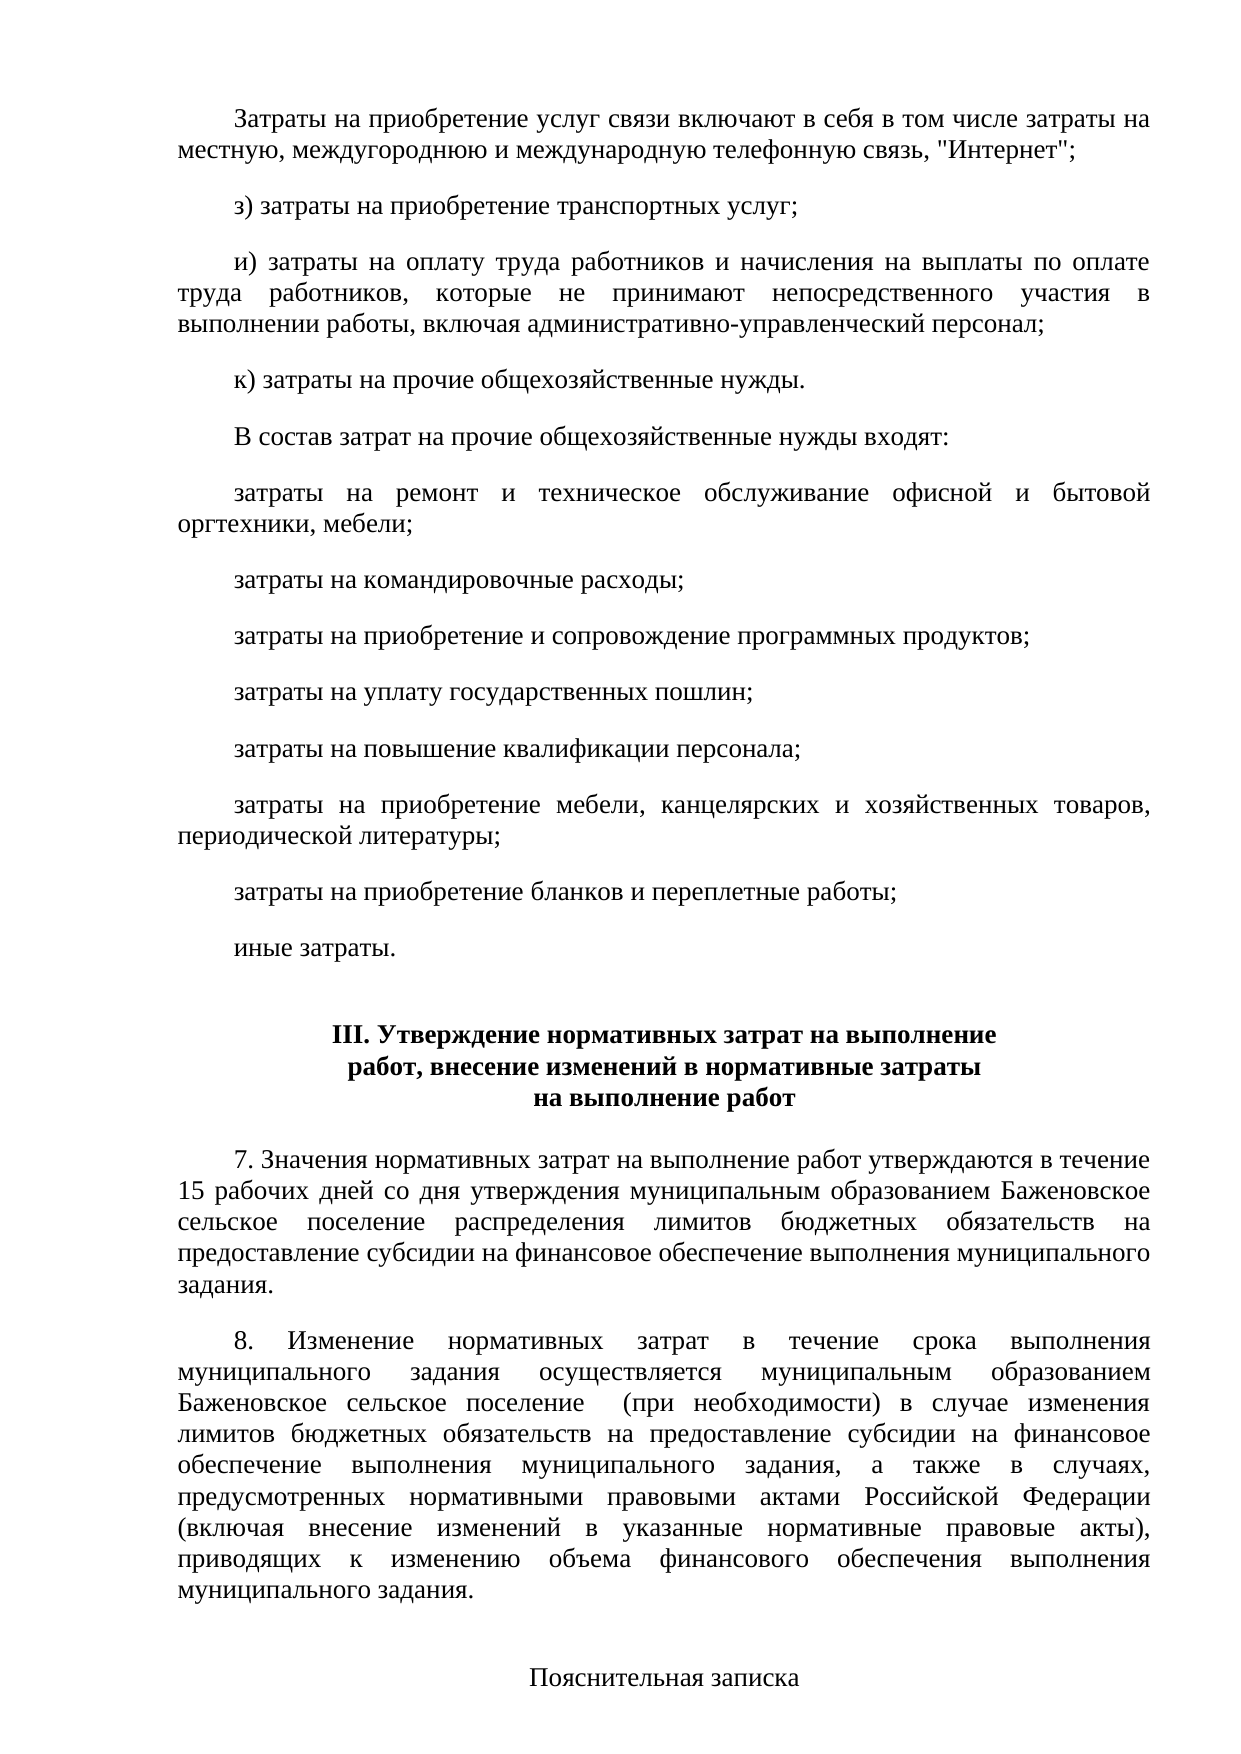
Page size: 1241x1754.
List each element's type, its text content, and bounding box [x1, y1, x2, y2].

text затраты на повышение квалификации персонала; [177, 732, 1152, 763]
text затраты на приобретение бланков и переплетные работы; [177, 875, 1152, 906]
text и) затраты на оплату труда работников и начисления на выплаты по оплате труда работников, которые не принимают непосредственного участия в выполнении работы, включая административно-управленческий персонал; [177, 245, 1152, 339]
text затраты на приобретение и сопровождение программных продуктов; [177, 619, 1152, 651]
text Затраты на приобретение услуг связи включают в себя в том числе затраты на местную, междугороднюю и международную телефонную связь, "Интернет"; [177, 102, 1152, 164]
text затраты на ремонт и техническое обслуживание офисной и бытовой оргтехники, мебели; [177, 476, 1152, 538]
text 7. Значения нормативных затрат на выполнение работ утверждаются в течение 15 рабочих дней со дня утверждения муниципальным образованием Баженовское сельское поселение распределения лимитов бюджетных обязательств на предоставление субсидии на финансовое обеспечение выполнения муниципального задания. [177, 1143, 1152, 1299]
title работ, внесение изменений в нормативные затраты [177, 1050, 1152, 1081]
title Пояснительная записка [177, 1661, 1152, 1692]
title на выполнение работ [177, 1081, 1152, 1112]
text затраты на приобретение мебели, канцелярских и хозяйственных товаров, периодической литературы; [177, 788, 1152, 850]
text затраты на командировочные расходы; [177, 563, 1152, 594]
text иные затраты. [177, 931, 1152, 962]
title III. Утверждение нормативных затрат на выполнение [177, 1018, 1152, 1050]
text з) затраты на приобретение транспортных услуг; [177, 189, 1152, 220]
text к) затраты на прочие общехозяйственные нужды. [177, 364, 1152, 395]
text В состав затрат на прочие общехозяйственные нужды входят: [177, 420, 1152, 451]
text 8. Изменение нормативных затрат в течение срока выполнения муниципального задания осуществляется муниципальным образованием Баженовское сельское поселение (при необходимости) в случае изменения лимитов бюджетных обязательств на предоставление субсидии на финансовое обеспечение выполнения муниципального задания, а также в случаях, предусмотренных нормативными правовыми актами Российской Федерации (включая внесение изменений в указанные нормативные правовые акты), приводящих к изменению объема финансового обеспечения выполнения муниципального задания. [177, 1324, 1152, 1604]
text затраты на уплату государственных пошлин; [177, 676, 1152, 707]
